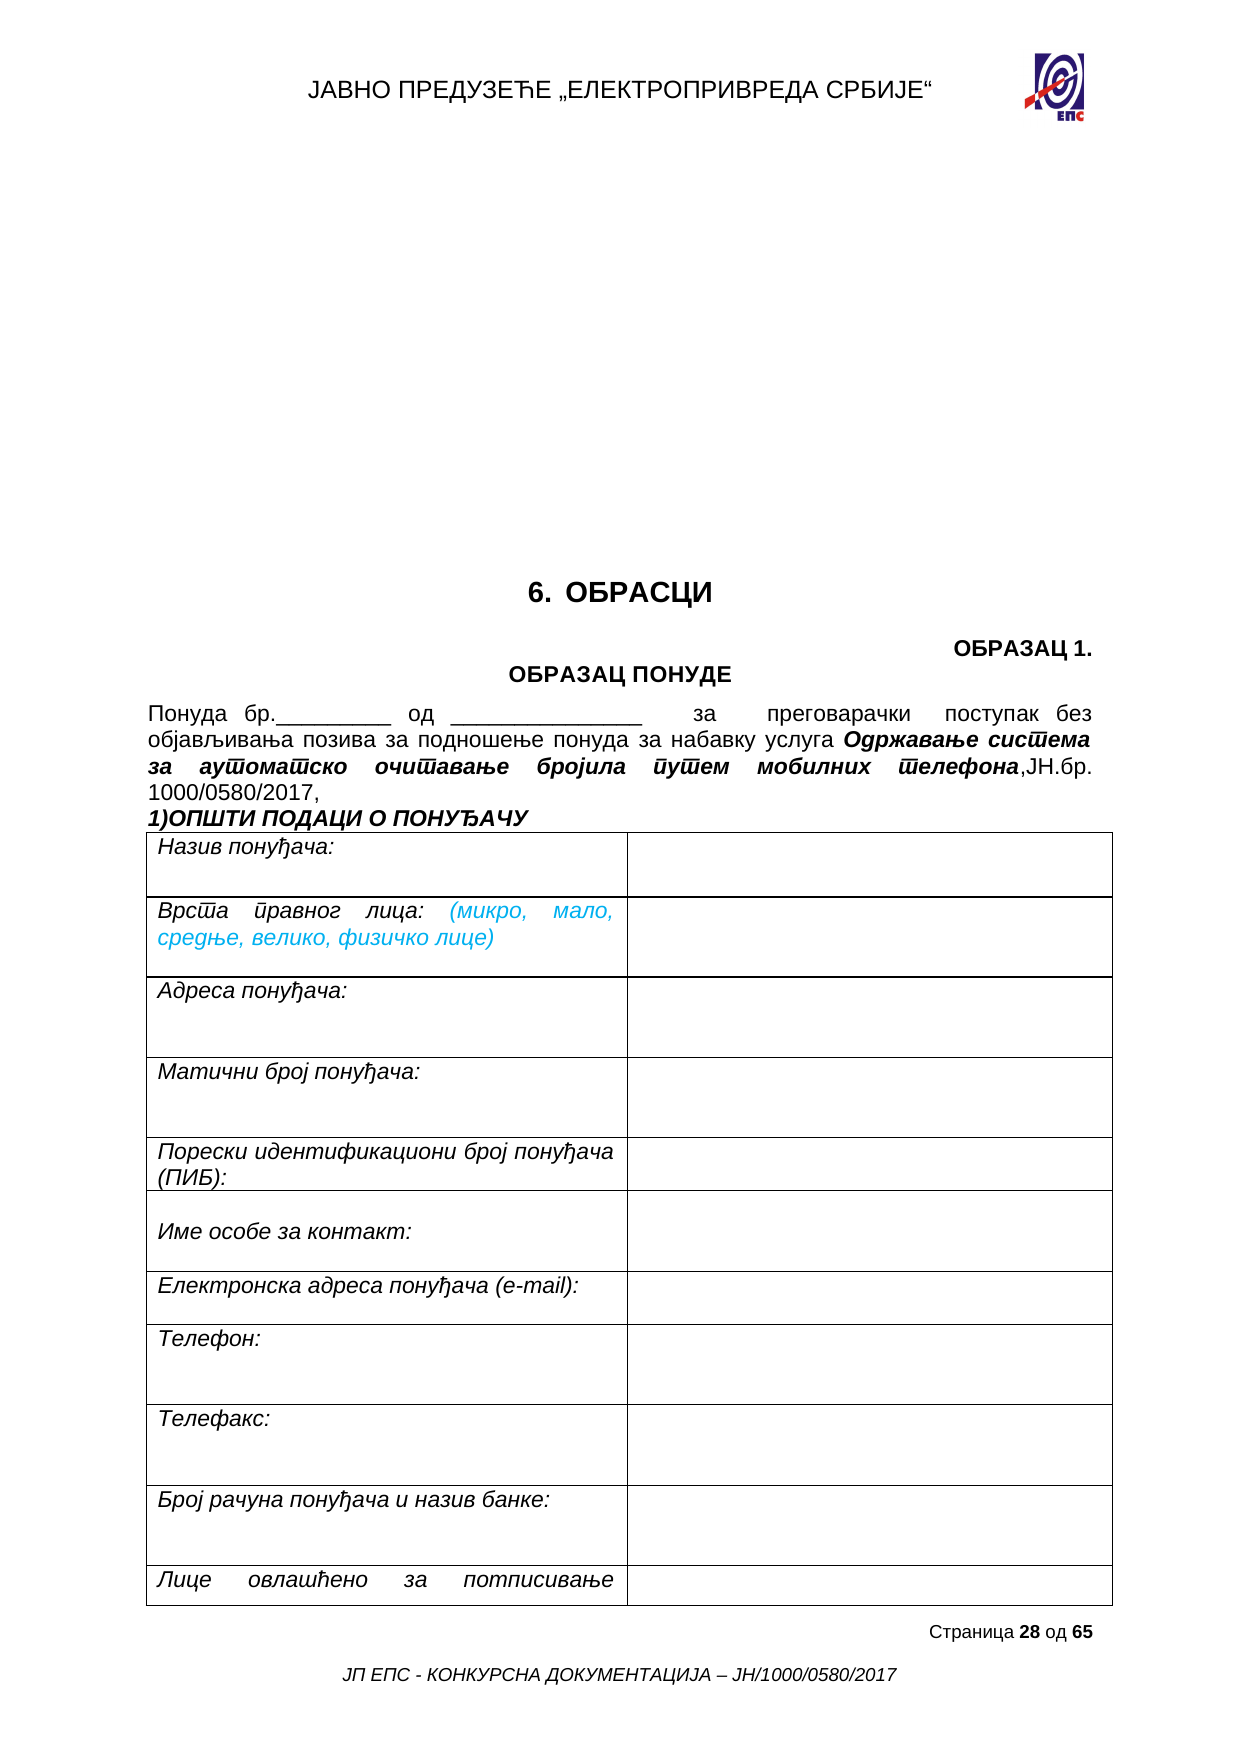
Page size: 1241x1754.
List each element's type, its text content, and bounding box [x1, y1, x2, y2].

table_cell [628, 1486, 1112, 1564]
text 1)ОПШТИ ПОДАЦИ О ПОНУЂАЧУ [148, 805, 1092, 832]
table_cell [628, 898, 1112, 976]
table_header [628, 833, 1112, 896]
table_cell Врста правног лица: (микро, мало, средње, велико, физичко лице) [147, 898, 627, 976]
picture [1017, 49, 1092, 128]
table_cell [628, 1058, 1112, 1137]
table_cell Матични број понуђача: [147, 1058, 627, 1137]
table_cell Број рачуна понуђача и назив банке: [147, 1486, 627, 1564]
table_cell Телефакс: [147, 1405, 627, 1484]
list ОБРАСЦИ [148, 575, 1092, 609]
text ОБРАЗАЦ ПОНУДЕ [148, 661, 1092, 687]
table_cell Име особе за контакт: [147, 1191, 627, 1271]
table_cell Телефон: [147, 1325, 627, 1404]
table_cell [628, 1138, 1112, 1190]
table_cell [628, 1191, 1112, 1271]
subtitle ОБРАЗАЦ 1. [148, 635, 1092, 661]
table_cell [628, 1272, 1112, 1324]
table_cell [628, 1405, 1112, 1484]
table_header Назив понуђача: [147, 833, 627, 896]
table_cell [628, 1566, 1112, 1605]
table_cell [628, 978, 1112, 1057]
table_cell Адреса понуђача: [147, 978, 627, 1057]
table_cell Електронска адреса понуђача (e-mail): [147, 1272, 627, 1324]
table_cell [628, 1325, 1112, 1404]
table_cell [147, 1566, 627, 1605]
table_cell Порески идентификациони број понуђача (ПИБ): [147, 1138, 627, 1190]
text Понуда бр._________ од _______________ за преговарачки поступак без објављивања позива за подношење понуда за набавку услуга Одржавање система за аутоматско очитавање бројила путем мобилних телефона,ЈН.бр. 1000/0580/2017, [148, 700, 1092, 805]
